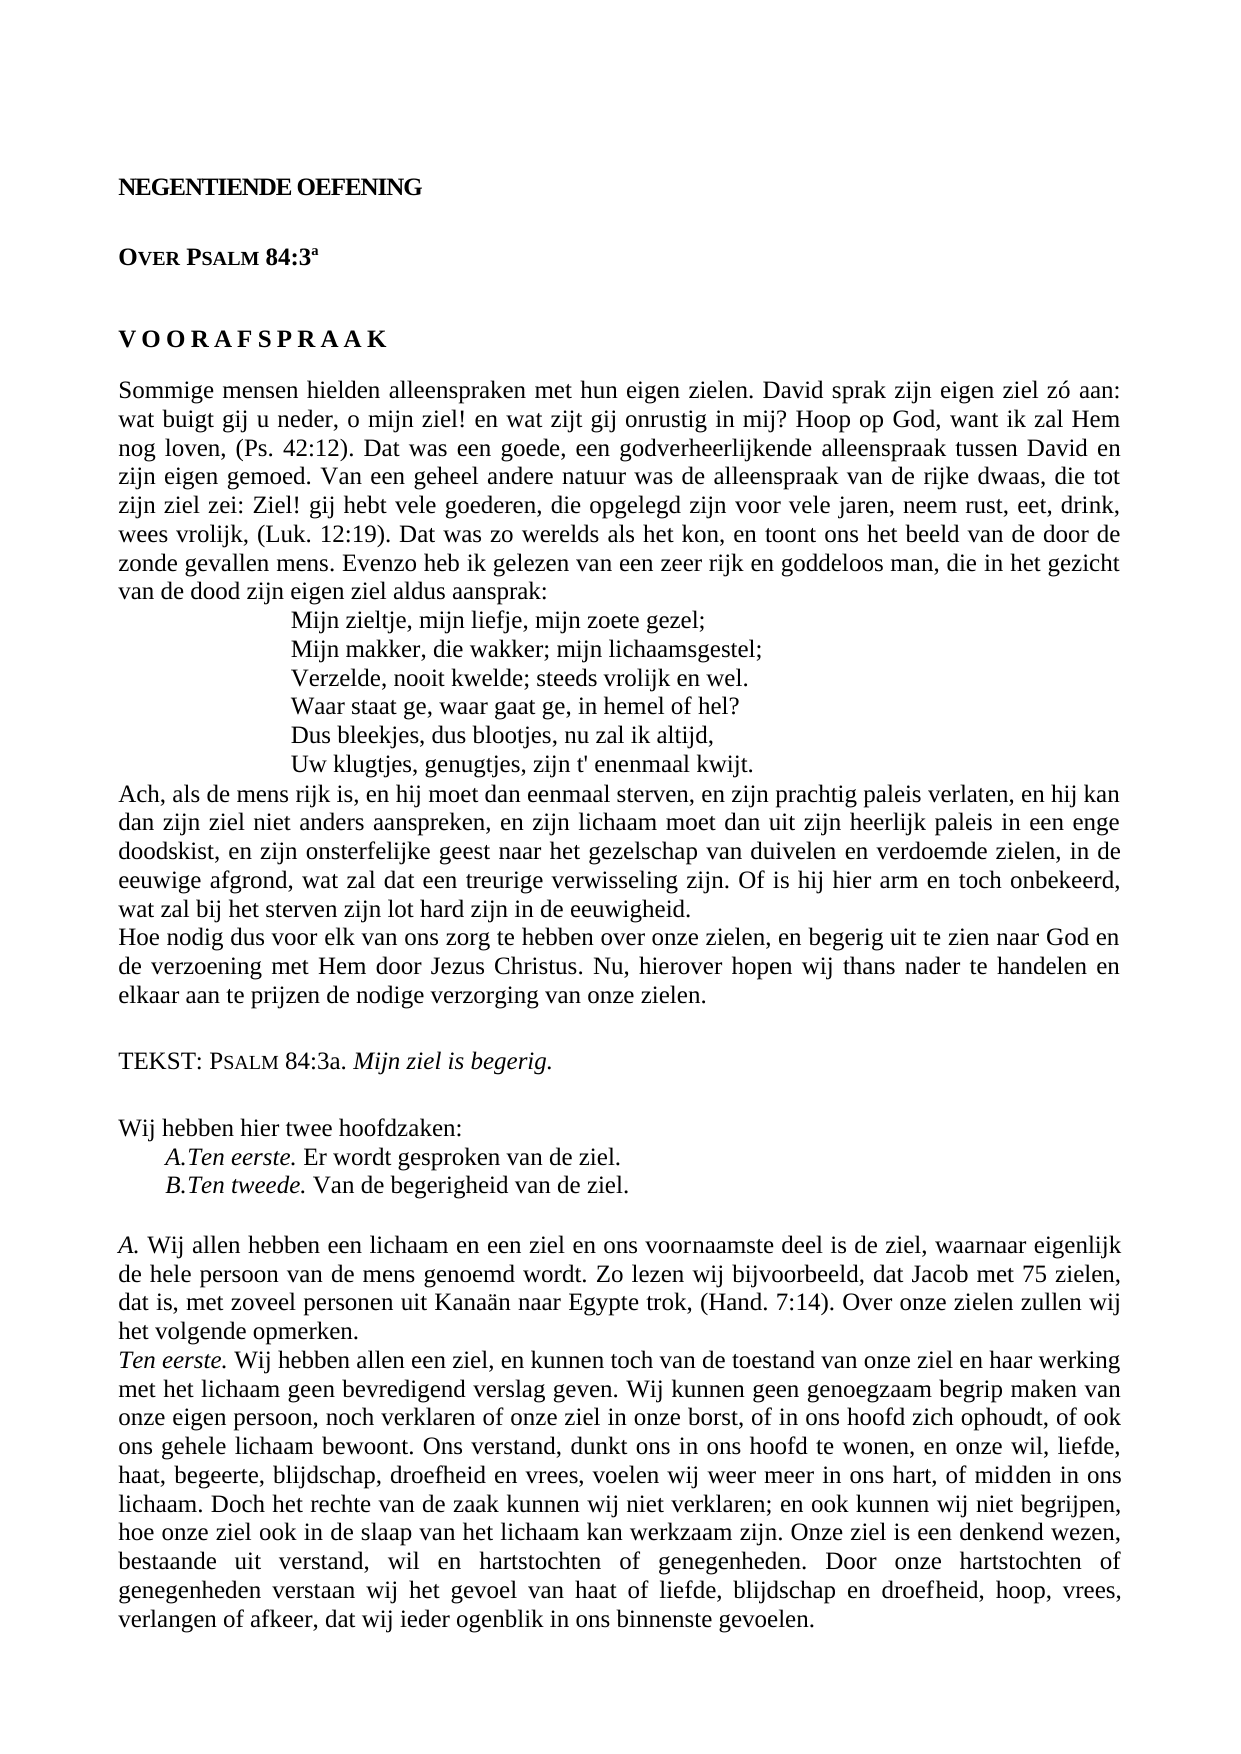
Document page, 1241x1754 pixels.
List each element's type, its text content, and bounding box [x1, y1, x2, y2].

text Over Psalm 84:3a [118, 242, 1122, 271]
text VOORAFSPRAAK [118, 324, 1122, 353]
text Wij hebben hier twee hoofdzaken: [118, 1113, 984, 1142]
text NEGENTIENDE OEFENING [118, 172, 1122, 201]
text A. Ten eerste. Er wordt gesproken van de ziel. [143, 1142, 1122, 1170]
text A. Wij allen hebben een lichaam en een ziel en ons voornaamste deel is de ziel, waarnaar eigenlijk de hele persoon van de mens genoemd wordt. Zo lezen wij bijvoorbeeld, dat Jacob met 75 zielen, dat is, met zoveel personen uit Kanaän naar Egypte trok, (Hand. 7:14). Over onze zielen zullen wij het volgende opmerken. [118, 1230, 1122, 1345]
text Mijn makker, die wakker; mijn lichaamsgestel; [268, 634, 1122, 663]
text Verzelde, nooit kwelde; steeds vrolijk en wel. [268, 663, 1122, 691]
text Ten eerste. Wij hebben allen een ziel, en kunnen toch van de toestand van onze ziel en haar werking met het lichaam geen bevredigend verslag geven. Wij kunnen geen genoegzaam begrip maken van onze eigen persoon, noch verklaren of onze ziel in onze borst, of in ons hoofd zich ophoudt, of ook ons gehele lichaam bewoont. Ons verstand, dunkt ons in ons hoofd te wonen, en onze wil, liefde, haat, begeerte, blijdschap, droefheid en vrees, voelen wij weer meer in ons hart, of midden in ons lichaam. Doch het rechte van de zaak kunnen wij niet verklaren; en ook kunnen wij niet begrijpen, hoe onze ziel ook in de slaap van het lichaam kan werkzaam zijn. Onze ziel is een denkend wezen, bestaande uit verstand, wil en hartstochten of genegenheden. Door onze hartstochten of genegenheden verstaan wij het gevoel van haat of liefde, blijdschap en droefheid, hoop, vrees, verlangen of afkeer, dat wij ieder ogenblik in ons binnenste gevoelen. [118, 1345, 1122, 1632]
text B. Ten tweede. Van de begerigheid van de ziel. [143, 1170, 1122, 1199]
text Sommige mensen hielden alleenspraken met hun eigen zielen. David sprak zijn eigen ziel zó aan: wat buigt gij u neder, o mijn ziel! en wat zijt gij onrustig in mij? Hoop op God, want ik zal Hem nog loven, (Ps. 42:12). Dat was een goede, een godverheerlijkende alleenspraak tussen David en zijn eigen gemoed. Van een geheel andere natuur was de alleenspraak van de rijke dwaas, die tot zijn ziel zei: Ziel! gij hebt vele goederen, die opgelegd zijn voor vele jaren, neem rust, eet, drink, wees vrolijk, (Luk. 12:19). Dat was zo werelds als het kon, en toont ons het beeld van de door de zonde gevallen mens. Evenzo heb ik gelezen van een zeer rijk en goddeloos man, die in het gezicht van de dood zijn eigen ziel aldus aansprak: [118, 375, 1122, 605]
text Dus bleekjes, dus blootjes, nu zal ik altijd, [268, 720, 1122, 749]
text Hoe nodig dus voor elk van ons zorg te hebben over onze zielen, en begerig uit te zien naar God en de verzoening met Hem door Jezus Christus. Nu, hierover hopen wij thans nader te handelen en elkaar aan te prijzen de nodige verzorging van onze zielen. [118, 922, 1122, 1009]
text Ach, als de mens rijk is, en hij moet dan eenmaal sterven, en zijn prachtig paleis verlaten, en hij kan dan zijn ziel niet anders aanspreken, en zijn lichaam moet dan uit zijn heerlijk paleis in een enge doodskist, en zijn onsterfelijke geest naar het gezelschap van duivelen en verdoemde zielen, in de eeuwige afgrond, wat zal dat een treurige verwisseling zijn. Of is hij hier arm en toch onbekeerd, wat zal bij het sterven zijn lot hard zijn in de eeuwigheid. [118, 779, 1122, 922]
text TEKST: Psalm 84:3a. Mijn ziel is begerig. [118, 1046, 984, 1075]
text Mijn zieltje, mijn liefje, mijn zoete gezel; [268, 605, 1122, 634]
text Waar staat ge, waar gaat ge, in hemel of hel? [268, 691, 1122, 720]
text Uw klugtjes, genugtjes, zijn t' enenmaal kwijt. [268, 749, 1122, 778]
